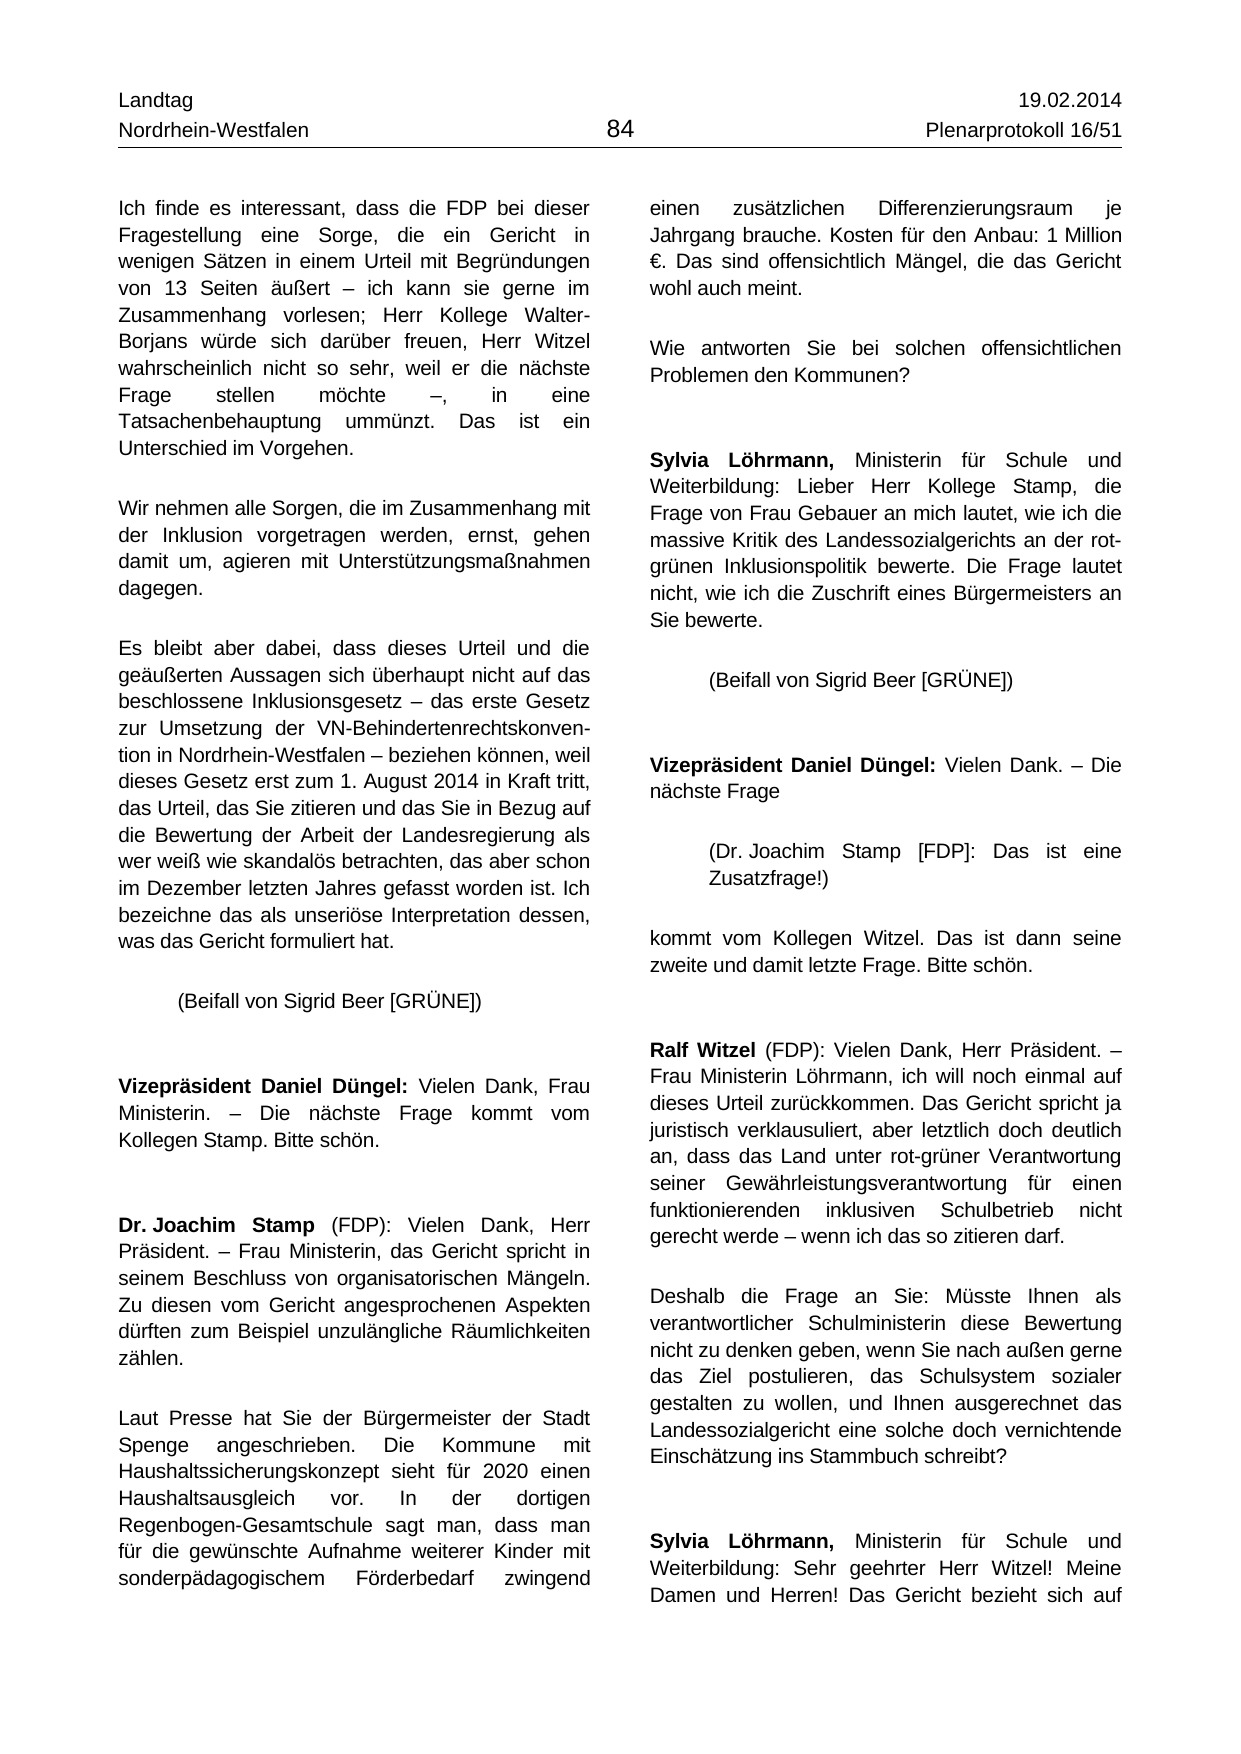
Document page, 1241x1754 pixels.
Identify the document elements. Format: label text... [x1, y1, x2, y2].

text Laut Presse hat Sie der Bürgermeister der Stadt Spenge angeschrieben. Die Kommune mit Haushaltssicherungskonzept sieht für 2020 einen Haushaltsausgleich vor. In der dortigen Regenbogen-Gesamtschule sagt man, dass man für die gewünschte Aufnahme weiterer Kinder mit sonderpädagogischem Förderbedarf zwingend einen zusätzlichen Differenzierungsraum je Jahrgang brauche. Kosten für den Anbau: 1 Million €. Das sind offensichtlich Mängel, die das Gericht wohl auch meint. [118, 1407, 591, 1590]
text Ralf Witzel (FDP): Vielen Dank, Herr Präsident. – Frau Ministerin Löhrmann, ich will noch einmal auf dieses Urteil zurückkommen. Das Gericht spricht ja juristisch verklausuliert, aber letztlich doch deutlich an, dass das Land unter rot-grüner Verantwortung seiner Gewährleistungsverantwortung für einen funktionierenden inklusiven Schulbetrieb nicht gerecht werde – wenn ich das so zitieren darf. [649, 1038, 1122, 1248]
text Vizepräsident Daniel Düngel: Vielen Dank. – Die nächste Frage [649, 753, 1122, 803]
text Es bleibt aber dabei, dass dieses Urteil und die geäußerten Aussagen sich überhaupt nicht auf das beschlossene Inklusionsgesetz – das erste Gesetz zur Umsetzung der VN-Behindertenrechtskonven-tion in Nordrhein-Westfalen – beziehen können, weil dieses Gesetz erst zum 1. August 2014 in Kraft tritt, das Urteil, das Sie zitieren und das Sie in Bezug auf die Bewertung der Arbeit der Landesregierung als wer weiß wie skandalös betrachten, das aber schon im Dezember letzten Jahres gefasst worden ist. Ich bezeichne das als unseriöse Interpretation dessen, was das Gericht formuliert hat. [118, 637, 591, 953]
text Deshalb die Frage an Sie: Müsste Ihnen als verantwortlicher Schulministerin diese Bewertung nicht zu denken geben, wenn Sie nach außen gerne das Ziel postulieren, das Schulsystem sozialer gestalten zu wollen, und Ihnen ausgerechnet das Landessozialgericht eine solche doch vernichtende Einschätzung ins Stammbuch schreibt? [649, 1285, 1122, 1468]
text Laut Presse hat Sie der Bürgermeister der Stadt Spenge angeschrieben. Die Kommune mit Haushaltssicherungskonzept sieht für 2020 einen Haushaltsausgleich vor. In der dortigen Regenbogen-Gesamtschule sagt man, dass man für die gewünschte Aufnahme weiterer Kinder mit sonderpädagogischem Förderbedarf zwingend einen zusätzlichen Differenzierungsraum je Jahrgang brauche. Kosten für den Anbau: 1 Million €. Das sind offensichtlich Mängel, die das Gericht wohl auch meint. [649, 197, 1122, 300]
text Vizepräsident Daniel Düngel: Vielen Dank, Frau Ministerin. – Die nächste Frage kommt vom Kollegen Stamp. Bitte schön. [118, 1075, 591, 1152]
text Ich finde es interessant, dass die FDP bei dieser Fragestellung eine Sorge, die ein Gericht in wenigen Sätzen in einem Urteil mit Begründungen von 13 Seiten äußert – ich kann sie gerne im Zusammenhang vorlesen; Herr Kollege Walter-Borjans würde sich darüber freuen, Herr Witzel wahrscheinlich nicht so sehr, weil er die nächste Frage stellen möchte –, in eine Tatsachenbehauptung ummünzt. Das ist ein Unterschied im Vorgehen. [118, 197, 591, 460]
text Wie antworten Sie bei solchen offensichtlichen Problemen den Kommunen? [649, 337, 1122, 387]
text Wir nehmen alle Sorgen, die im Zusammenhang mit der Inklusion vorgetragen werden, ernst, gehen damit um, agieren mit Unterstützungsmaßnahmen dagegen. [118, 497, 591, 600]
text (Beifall von Sigrid Beer [GRÜNE]) [709, 668, 1122, 692]
text Dr. Joachim Stamp (FDP): Vielen Dank, Herr Präsident. – Frau Ministerin, das Gericht spricht in seinem Beschluss von organisatorischen Mängeln. Zu diesen vom Gericht angesprochenen Aspekten dürften zum Beispiel unzulängliche Räumlichkeiten zählen. [118, 1213, 591, 1370]
text (Dr. Joachim Stamp [FDP]: Das ist eine Zusatzfrage!) [709, 840, 1122, 890]
text kommt vom Kollegen Witzel. Das ist dann seine zweite und damit letzte Frage. Bitte schön. [649, 927, 1122, 977]
text Sylvia Löhrmann, Ministerin für Schule und Weiterbildung: Lieber Herr Kollege Stamp, die Frage von Frau Gebauer an mich lautet, wie ich die massive Kritik des Landessozialgerichts an der rot-grünen Inklusionspolitik bewerte. Die Frage lautet nicht, wie ich die Zuschrift eines Bürgermeisters an Sie bewerte. [649, 448, 1122, 632]
text (Beifall von Sigrid Beer [GRÜNE]) [177, 990, 591, 1013]
